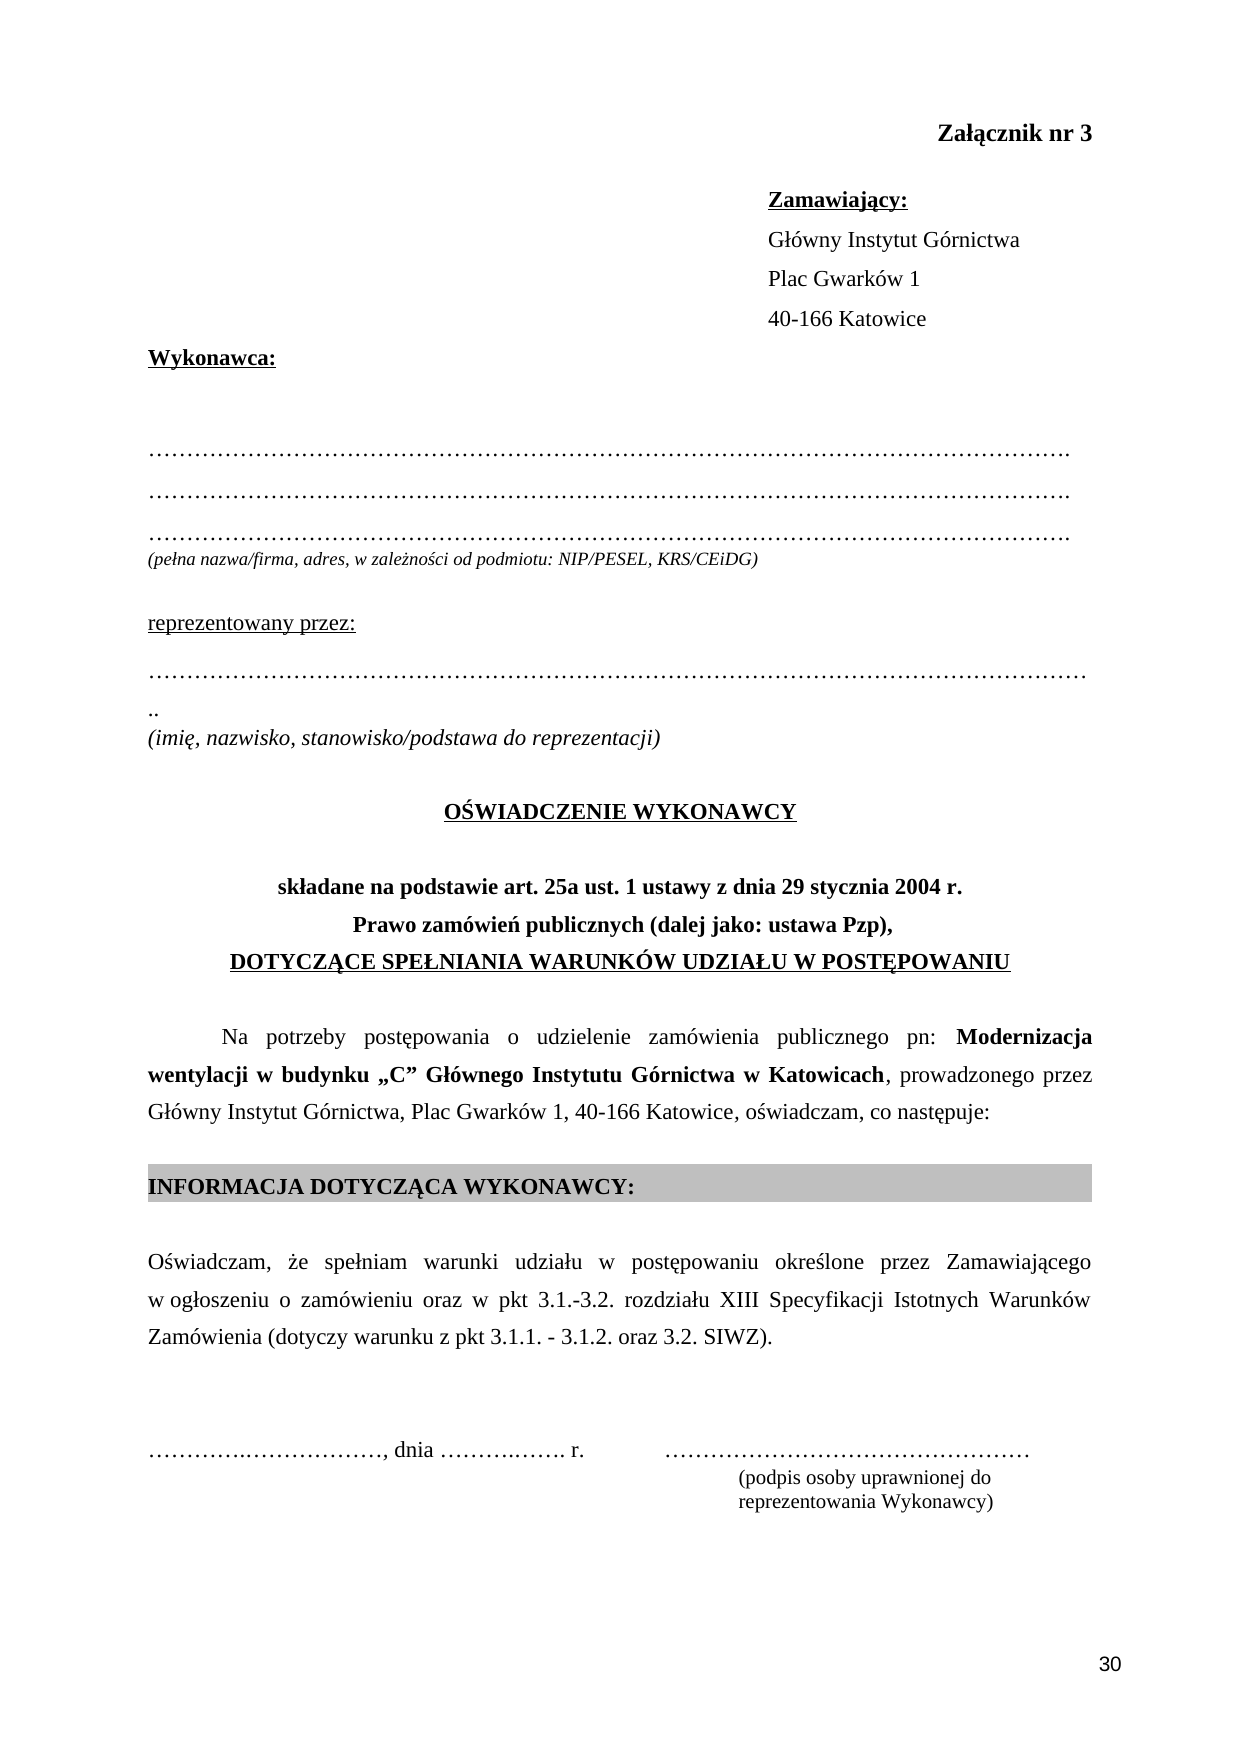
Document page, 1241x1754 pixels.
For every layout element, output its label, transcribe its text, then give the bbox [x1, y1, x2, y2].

text Zamawiający: [694, 186, 1092, 213]
text …………………………………………………………………………………………………………. [148, 465, 1092, 507]
text OŚWIADCZENIE WYKONAWCY [148, 789, 1092, 827]
text (pełna nazwa/firma, adres, w zależności od podmiotu: NIP/PESEL, KRS/CEiDG) [148, 548, 1092, 570]
text DOTYCZĄCE SPEŁNIANIA WARUNKÓW UDZIAŁU W POSTĘPOWANIU [148, 939, 1092, 977]
text (podpis osoby uprawnionej do reprezentowania Wykonawcy) [738, 1464, 1092, 1513]
text …………………………………………………………………………………………………………….. [148, 649, 1092, 724]
text reprezentowany przez: [148, 609, 1092, 636]
text …………………………………………………………………………………………………………. [148, 507, 1092, 548]
text ………….………………, dnia ……….……. r. ………………………………………… [148, 1427, 1092, 1464]
text Na potrzeby postępowania o udzielenie zamówienia publicznego pn: Modernizacja wentylacji w budynku „C” Głównego Instytutu Górnictwa w Katowicach, prowadzonego przez Główny Instytut Górnictwa, Plac Gwarków 1, 40-166 Katowice, oświadczam, co następuje: [148, 1014, 1092, 1127]
text …………………………………………………………………………………………………………. [148, 423, 1092, 465]
text Prawo zamówień publicznych (dalej jako: ustawa Pzp), [148, 902, 1092, 939]
text INFORMACJA DOTYCZĄCA WYKONAWCY: [148, 1164, 1092, 1202]
text 40-166 Katowice [768, 305, 1092, 331]
text Wykonawca: [148, 344, 1092, 371]
text składane na podstawie art. 25a ust. 1 ustawy z dnia 29 stycznia 2004 r. [148, 864, 1092, 902]
text Główny Instytut Górnictwa [768, 226, 1092, 252]
subtitle Załącznik nr 3 [148, 118, 1092, 147]
text Oświadczam, że spełniam warunki udziału w postępowaniu określone przez Zamawiającego w ogłoszeniu o zamówieniu oraz w pkt 3.1.-3.2. rozdziału XIII Specyfikacji Istotnych Warunków Zamówienia (dotyczy warunku z pkt 3.1.1. - 3.1.2. oraz 3.2. SIWZ). [148, 1239, 1092, 1352]
text (imię, nazwisko, stanowisko/podstawa do reprezentacji) [148, 724, 1092, 750]
text Plac Gwarków 1 [768, 265, 1092, 292]
